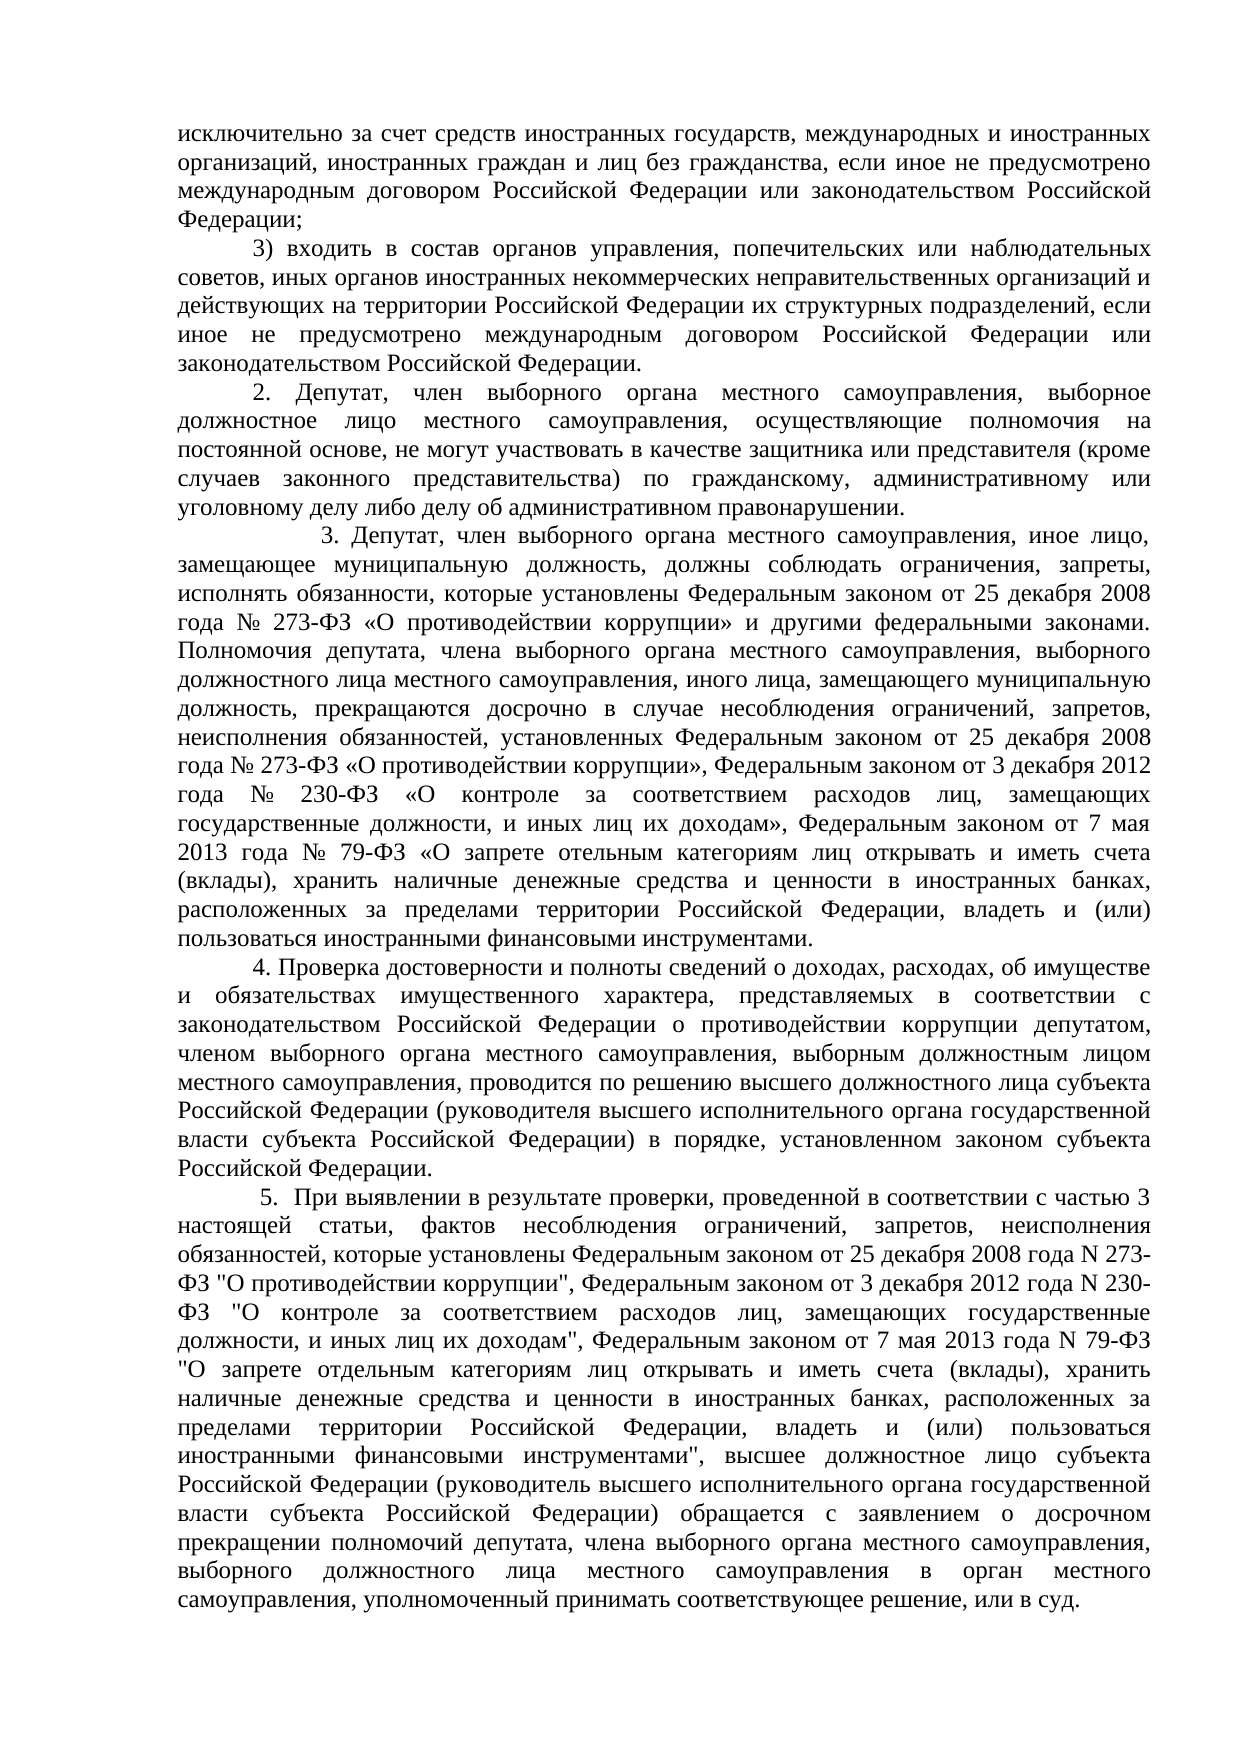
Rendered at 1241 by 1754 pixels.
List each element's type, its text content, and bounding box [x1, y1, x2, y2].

text 3. Депутат, член выборного органа местного самоуправления, иное лицо, замещающее муниципальную должность, должны соблюдать ограничения, запреты, исполнять обязанности, которые установлены Федеральным законом от 25 декабря 2008 года № 273-ФЗ «О противодействии коррупции» и другими федеральными законами. Полномочия депутата, члена выборного органа местного самоуправления, выборного должностного лица местного самоуправления, иного лица, замещающего муниципальную должность, прекращаются досрочно в случае несоблюдения ограничений, запретов, неисполнения обязанностей, установленных Федеральным законом от 25 декабря 2008 года № 273-ФЗ «О противодействии коррупции», Федеральным законом от 3 декабря 2012 года № 230-ФЗ «О контроле за соответствием расходов лиц, замещающих государственные должности, и иных лиц их доходам», Федеральным законом от 7 мая 2013 года № 79-ФЗ «О запрете отельным категориям лиц открывать и иметь счета (вклады), хранить наличные денежные средства и ценности в иностранных банках, расположенных за пределами территории Российской Федерации, владеть и (или) пользоваться иностранными финансовыми инструментами. [177, 521, 1152, 952]
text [177, 118, 1152, 233]
text 2. Депутат, член выборного органа местного самоуправления, выборное должностное лицо местного самоуправления, осуществляющие полномочия на постоянной основе, не могут участвовать в качестве защитника или представителя (кроме случаев законного представительства) по гражданскому, административному или уголовному делу либо делу об административном правонарушении. [177, 377, 1152, 521]
text 3) входить в состав органов управления, попечительских или наблюдательных советов, иных органов иностранных некоммерческих неправительственных организаций и действующих на территории Российской Федерации их структурных подразделений, если иное не предусмотрено международным договором Российской Федерации или законодательством Российской Федерации. [177, 233, 1152, 377]
text 4. Проверка достоверности и полноты сведений о доходах, расходах, об имуществе и обязательствах имущественного характера, представляемых в соответствии с законодательством Российской Федерации о противодействии коррупции депутатом, членом выборного органа местного самоуправления, выборным должностным лицом местного самоуправления, проводится по решению высшего должностного лица субъекта Российской Федерации (руководителя высшего исполнительного органа государственной власти субъекта Российской Федерации) в порядке, установленном законом субъекта Российской Федерации. [177, 952, 1152, 1182]
text 5. При выявлении в результате проверки, проведенной в соответствии с частью 3 настоящей статьи, фактов несоблюдения ограничений, запретов, неисполнения обязанностей, которые установлены Федеральным законом от 25 декабря 2008 года N 273-ФЗ "О противодействии коррупции", Федеральным законом от 3 декабря 2012 года N 230-ФЗ "О контроле за соответствием расходов лиц, замещающих государственные должности, и иных лиц их доходам", Федеральным законом от 7 мая 2013 года N 79-ФЗ "О запрете отдельным категориям лиц открывать и иметь счета (вклады), хранить наличные денежные средства и ценности в иностранных банках, расположенных за пределами территории Российской Федерации, владеть и (или) пользоваться иностранными финансовыми инструментами", высшее должностное лицо субъекта Российской Федерации (руководитель высшего исполнительного органа государственной власти субъекта Российской Федерации) обращается с заявлением о досрочном прекращении полномочий депутата, члена выборного органа местного самоуправления, выборного должностного лица местного самоуправления в орган местного самоуправления, уполномоченный принимать соответствующее решение, или в суд. [177, 1182, 1152, 1613]
